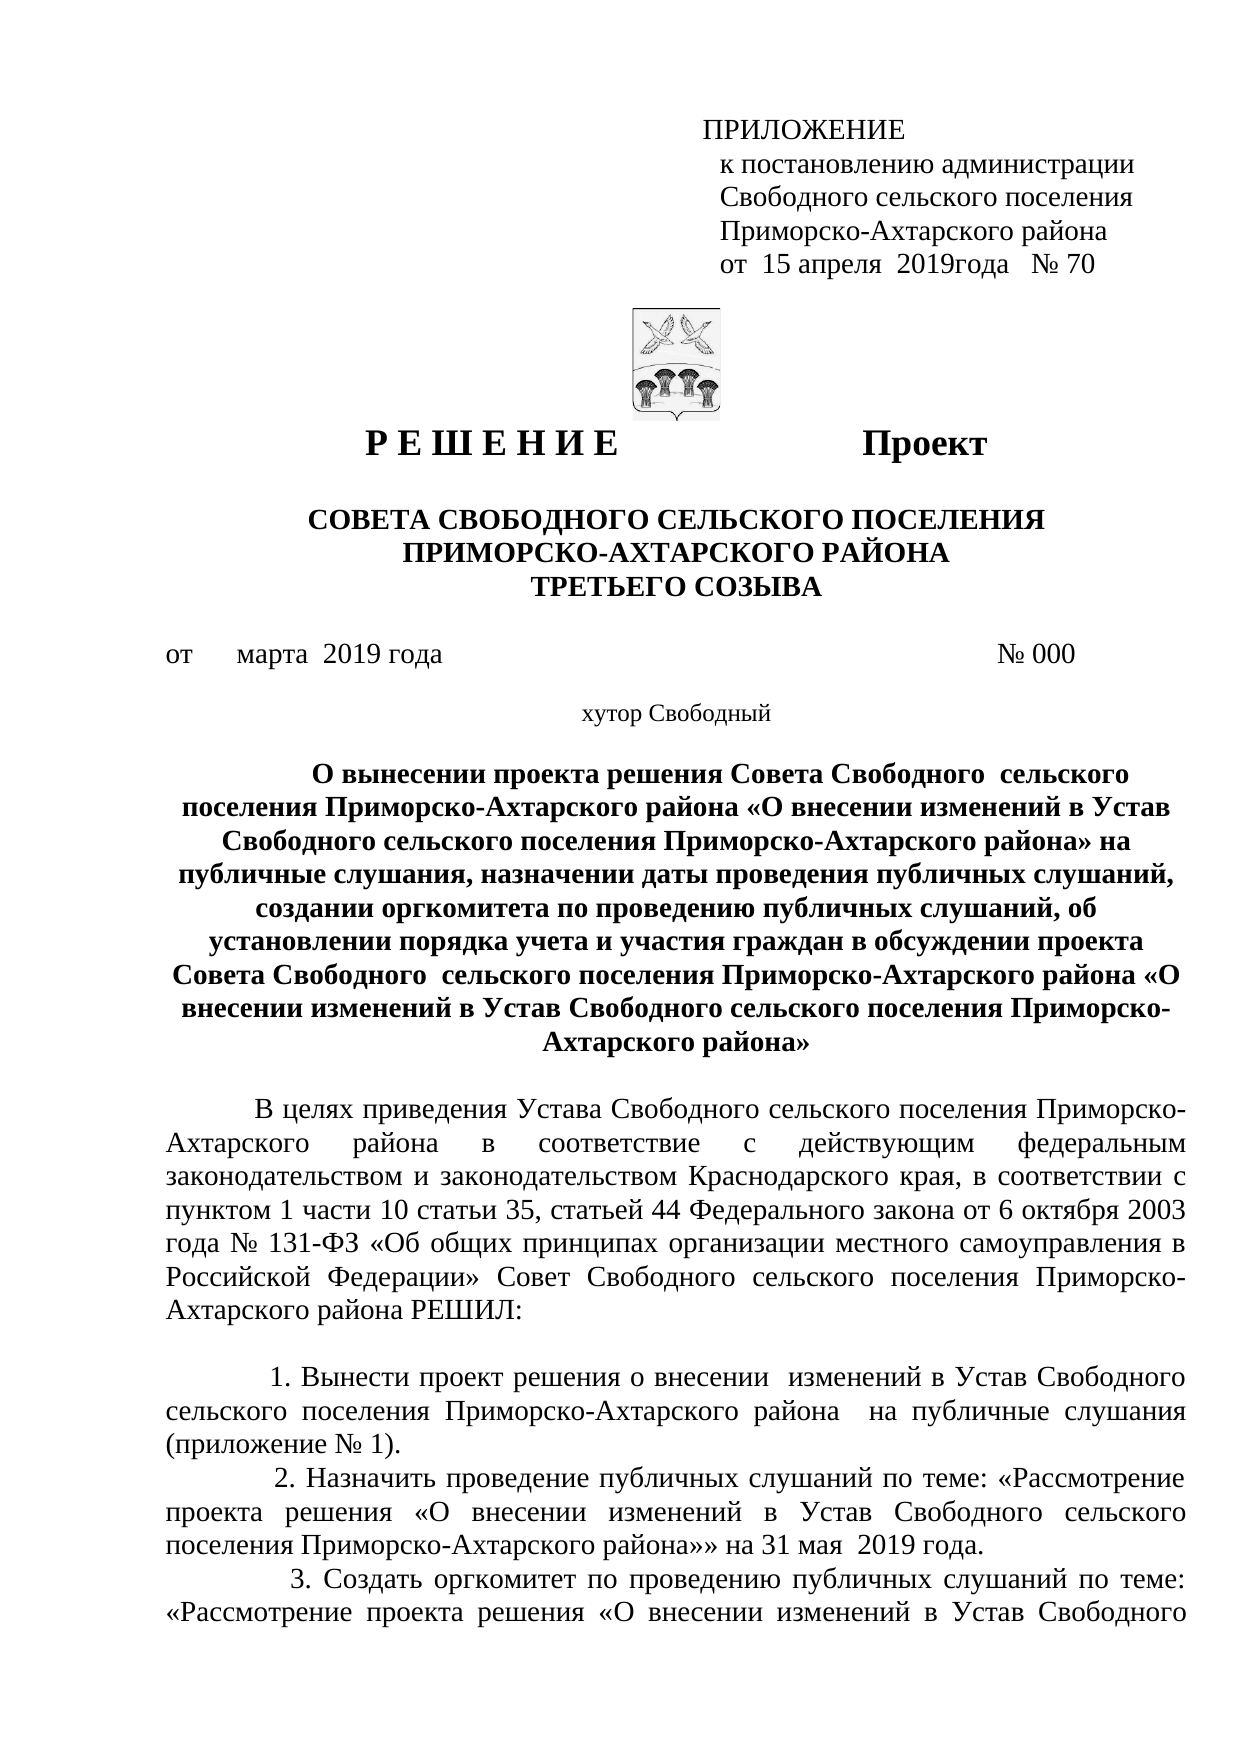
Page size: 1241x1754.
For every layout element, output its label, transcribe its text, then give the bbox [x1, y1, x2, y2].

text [165, 1561, 1187, 1628]
text Приморско-Ахтарского района [165, 213, 1187, 246]
text Р Е Ш Е Н И Е Проект [165, 420, 1187, 463]
text ТРЕТЬЕГО СОЗЫВА [165, 569, 1187, 602]
text Свободного сельского поселения [165, 179, 1187, 213]
text ПРИЛОЖЕНИЕ [165, 112, 1187, 146]
text В целях приведения Устава Свободного сельского поселения Приморско-Ахтарского района в соответствие с действующим федеральным законодательством и законодательством Краснодарского края, в соответствии с пунктом 1 части 10 статьи 35, статьей 44 Федерального закона от 6 октября 2003 года № 131-ФЗ «Об общих принципах организации местного самоуправления в Российской Федерации» Совет Свободного сельского поселения Приморско-Ахтарского района РЕШИЛ: [165, 1091, 1187, 1326]
text 2. Назначить проведение публичных слушаний по теме: «Рассмотрение проекта решения «О внесении изменений в Устав Свободного сельского поселения Приморско-Ахтарского района»» на 31 мая 2019 года. [165, 1460, 1187, 1561]
text 1. Вынести проект решения о внесении изменений в Устав Свободного сельского поселения Приморско-Ахтарского района на публичные слушания (приложение № 1). [165, 1359, 1187, 1460]
text от марта 2019 года № 000 [165, 636, 1187, 669]
text О вынесении проекта решения Совета Свободного сельского поселения Приморско-Ахтарского района «О внесении изменений в Устав Свободного сельского поселения Приморско-Ахтарского района» на публичные слушания, назначении даты проведения публичных слушаний, создании оргкомитета по проведению публичных слушаний, об установлении порядка учета и участия граждан в обсуждении проекта Совета Свободного сельского поселения Приморско-Ахтарского района «О внесении изменений в Устав Свободного сельского поселения Приморско-Ахтарского района» [165, 756, 1187, 1058]
text СОВЕТА СВОБОДНОГО СЕЛЬСКОГО ПОСЕЛЕНИЯ [165, 502, 1187, 535]
text к постановлению администрации [165, 146, 1187, 179]
text хутор Свободный [165, 698, 1187, 727]
text от 15 апреля 2019года № 70 [165, 246, 1187, 280]
text ПРИМОРСКО-АХТАРСКОГО РАЙОНА [165, 535, 1187, 569]
